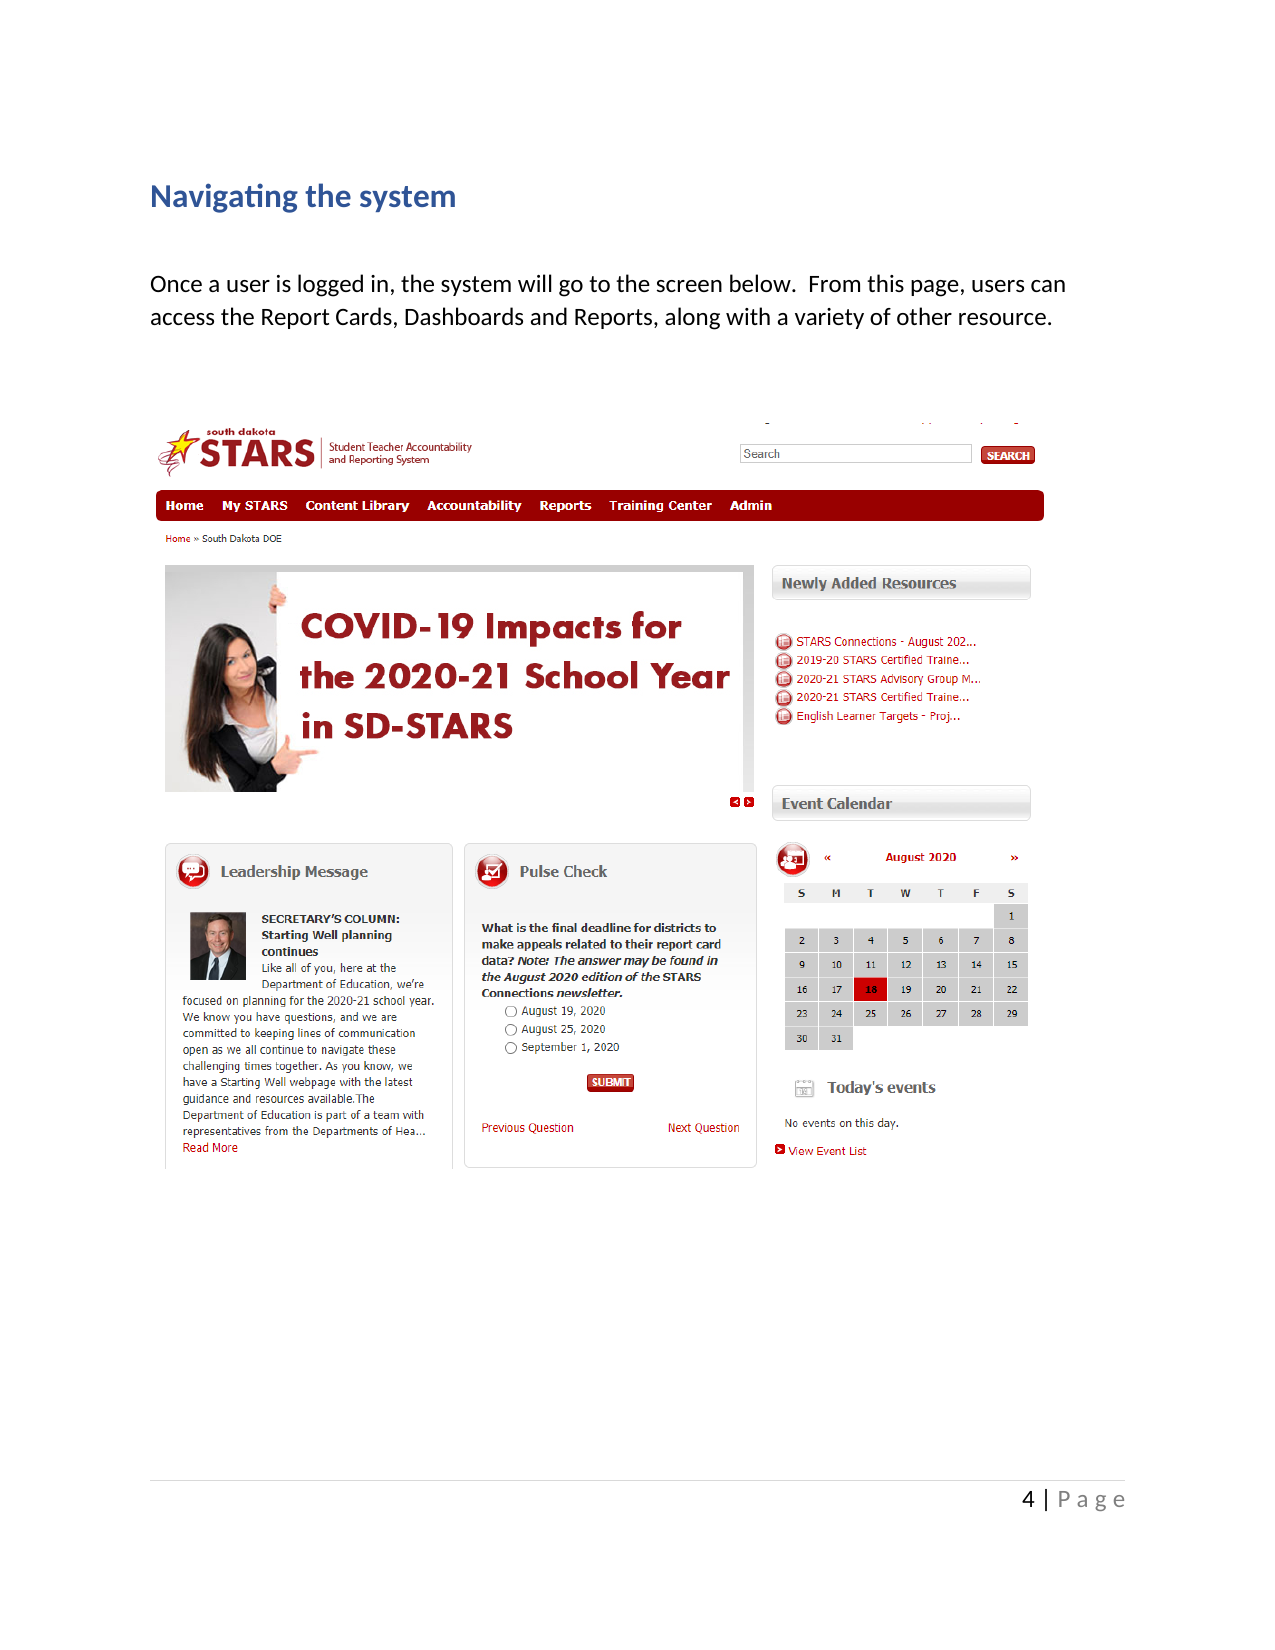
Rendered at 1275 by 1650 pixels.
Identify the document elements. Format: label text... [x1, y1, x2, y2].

text Once a user is logged in, the system will go to the screen below. From this page, users can access the Report Cards, Dashboards and Reports, along with a variety of other resource. [150, 268, 1125, 332]
picture [151, 423, 1121, 1168]
subtitle Navigating the system [150, 175, 1125, 216]
